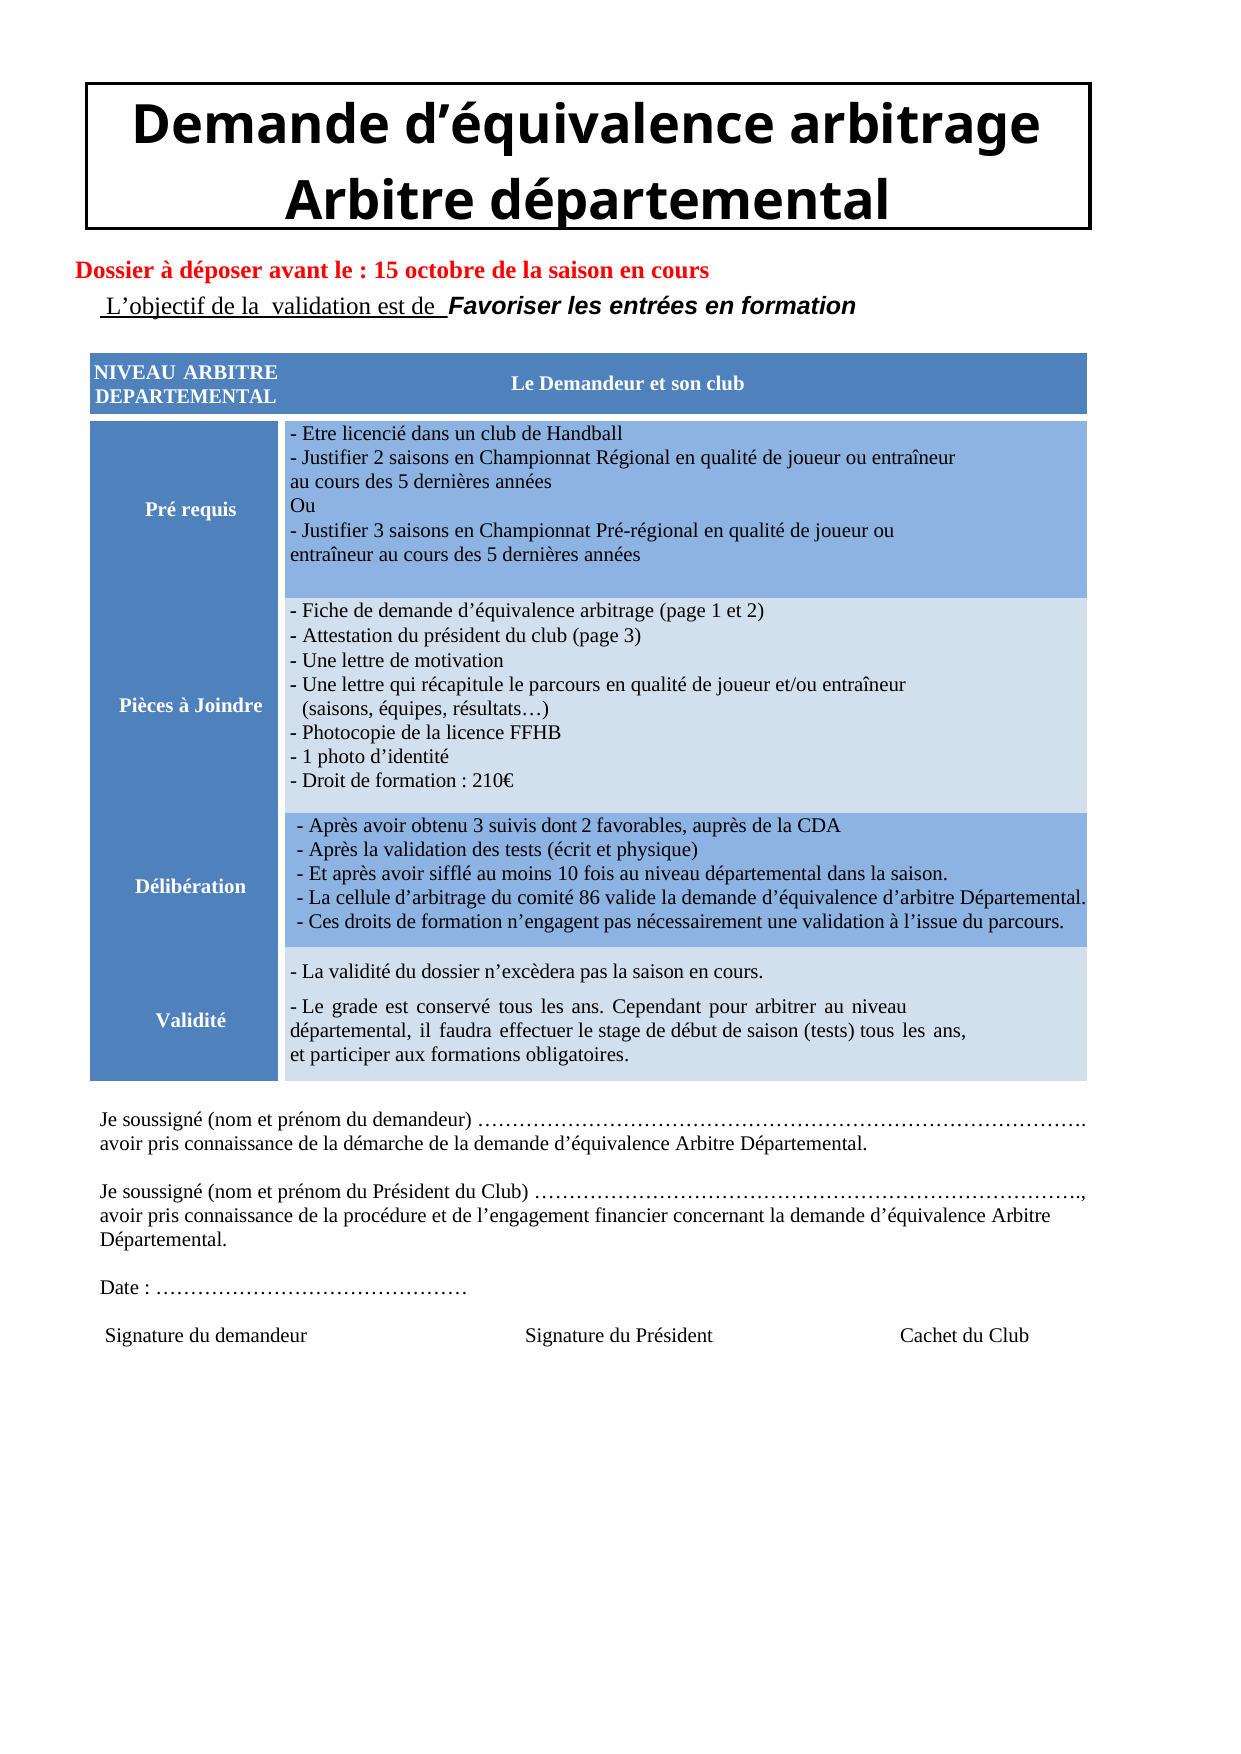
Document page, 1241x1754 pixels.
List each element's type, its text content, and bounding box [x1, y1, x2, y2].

table_cell [90, 414, 282, 421]
table_header NIVEAU ARBITRE DEPARTEMENTAL [90, 353, 282, 414]
table_cell [282, 414, 1087, 421]
table_header Le Demandeur et son club [282, 353, 1087, 414]
text Date : ……………………………………… [99, 1275, 1052, 1299]
text Je soussigné (nom et prénom du demandeur) ……………………………………………………………………………. avoir pris connaissance de la démarche de la demande d’équivalence Arbitre Départemental. [99, 1106, 1123, 1154]
text Je soussigné (nom et prénom du Président du Club) ……………………………………………………………………., avoir pris connaissance de la procédure et de l’engagement financier concernant la demande d’équivalence Arbitre Départemental. [99, 1179, 1123, 1251]
table_cell Validité [90, 947, 278, 1081]
text L’objectif de la validation est de Favoriser les entrées en formation [99, 291, 1052, 320]
table_cell Pièces à Joindre [90, 598, 278, 813]
table_cell - La validité du dossier n’excèdera pas la saison en cours. - Le grade est conservé tous les ans. Cependant pour arbitrer au niveau départemental, il faudra effectuer le stage de début de saison (tests) tous les ans, et participer aux formations obligatoires. [285, 947, 1087, 1081]
table_cell Délibération [90, 813, 278, 947]
table_cell Pré requis [90, 421, 278, 598]
table_cell - Après avoir obtenu 3 suivis dont 2 favorables, auprès de la CDA - Après la validation des tests (écrit et physique) - Et après avoir sifflé au moins 10 fois au niveau départemental dans la saison. - La cellule d’arbitrage du comité 86 valide la demande d’équivalence d’arbitre Départemental. - Ces droits de formation n’engagent pas nécessairement une validation à l’issue du parcours. [285, 813, 1087, 947]
text Signature du demandeur Signature du Président Cachet du Club [104, 1323, 1052, 1347]
table_cell Fiche de demande d’équivalence arbitrage (page 1 et 2) Attestation du président du club (page 3) Une lettre de motivation Une lettre qui récapitule le parcours en qualité de joueur et/ou entraîneur (saisons, équipes, résultats…) Photocopie de la licence FFHB 1 photo d’identité Droit de formation : 210€ [285, 598, 1087, 813]
table_cell - Etre licencié dans un club de Handball - Justifier 2 saisons en Championnat Régional en qualité de joueur ou entraîneur au cours des 5 dernières années Ou - Justifier 3 saisons en Championnat Pré-régional en qualité de joueur ou entraîneur au cours des 5 dernières années [285, 421, 1087, 598]
text Dossier à déposer avant le : 15 octobre de la saison en cours [75, 255, 1052, 284]
